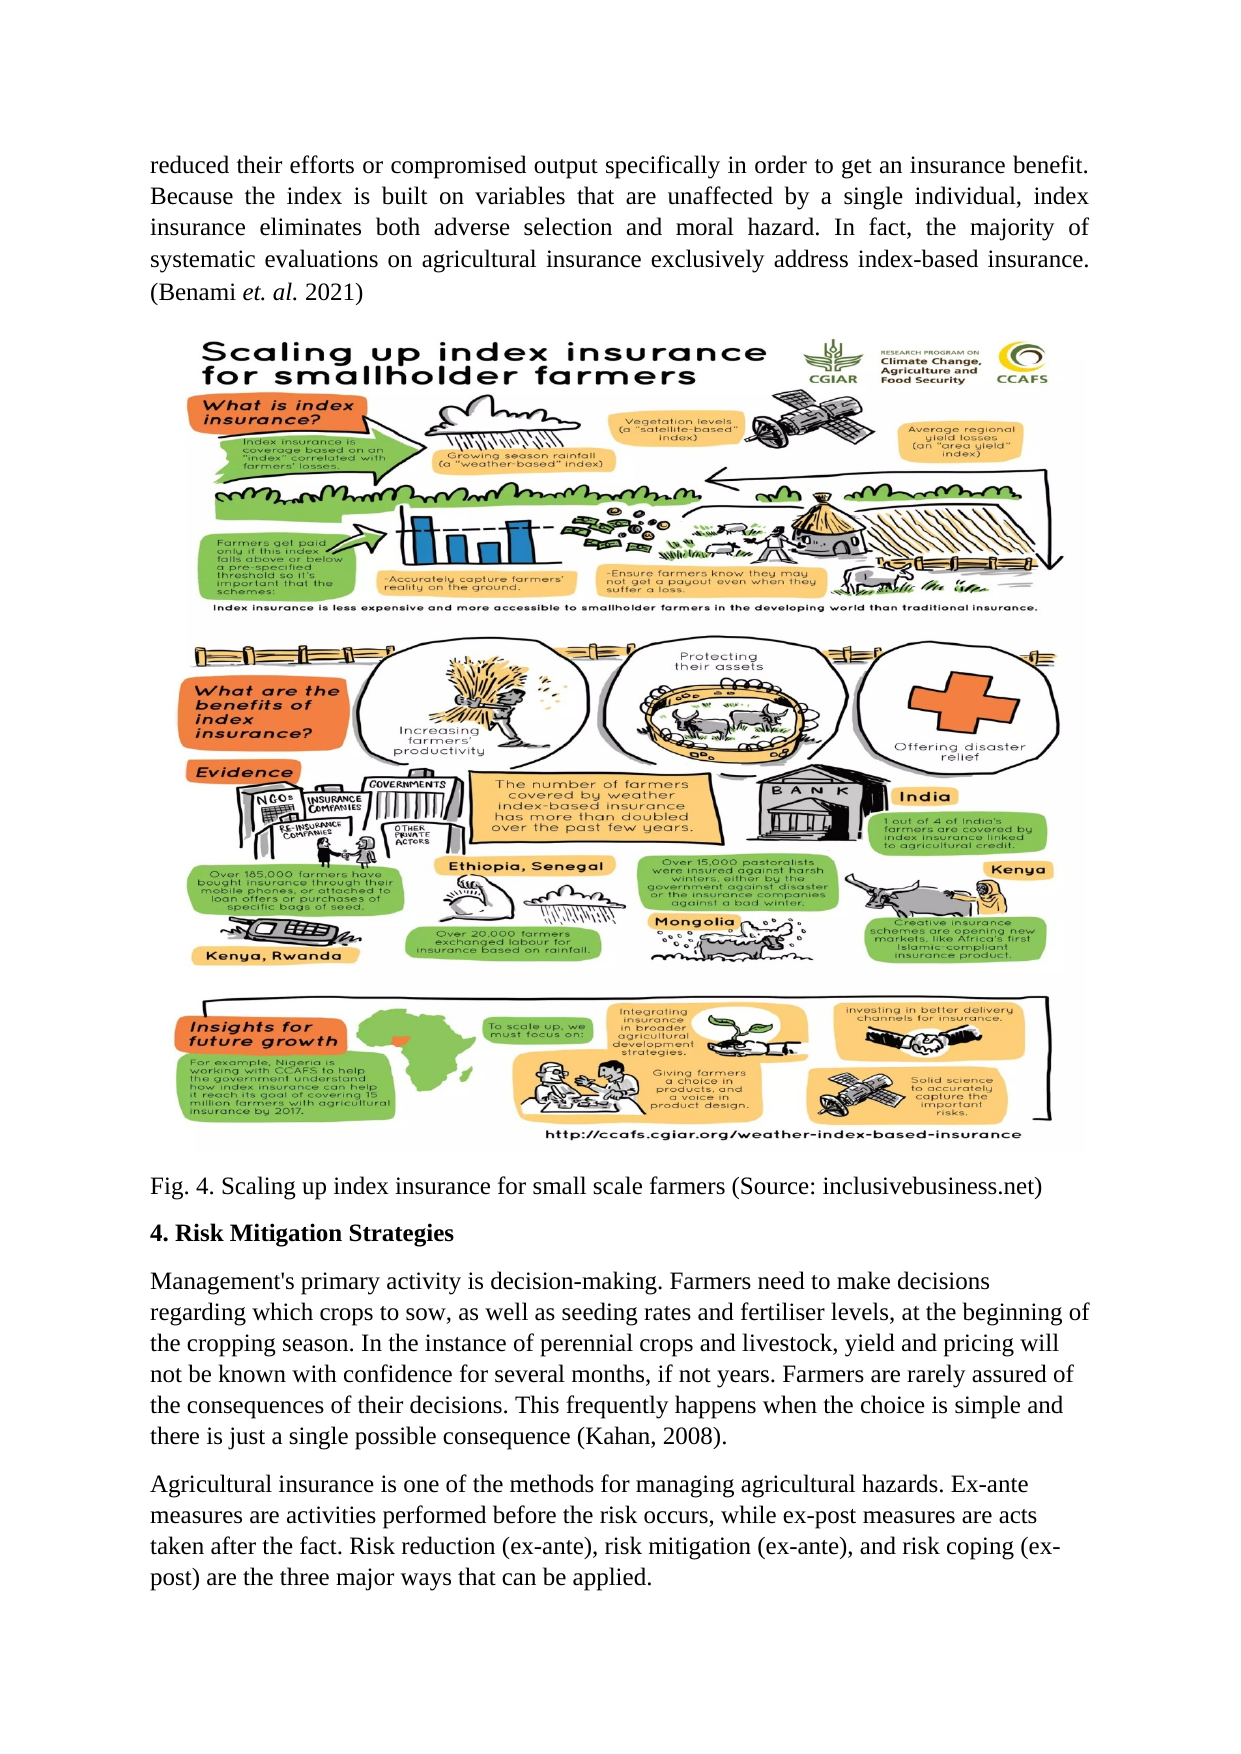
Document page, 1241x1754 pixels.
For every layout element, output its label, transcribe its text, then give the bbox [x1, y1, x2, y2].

text Agricultural insurance is one of the methods for managing agricultural hazards. Ex-ante measures are activities performed before the risk occurs, while ex-post measures are acts taken after the fact. Risk reduction (ex-ante), risk mitigation (ex-ante), and risk coping (ex-post) are the three major ways that can be applied. [150, 1469, 1090, 1591]
text 4. Risk Mitigation Strategies [150, 1218, 1090, 1247]
picture [150, 324, 1087, 1152]
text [150, 150, 1090, 305]
text Fig. 4. Scaling up index insurance for small scale farmers (Source: inclusivebusiness.net) [150, 1171, 1090, 1199]
text Management's primary activity is decision-making. Farmers need to make decisions regarding which crops to sow, as well as seeding rates and fertiliser levels, at the beginning of the cropping season. In the instance of perennial crops and livestock, yield and pricing will not be known with confidence for several months, if not years. Farmers are rarely assured of the consequences of their decisions. This frequently happens when the choice is simple and there is just a single possible consequence (Kahan, 2008). [150, 1266, 1090, 1450]
